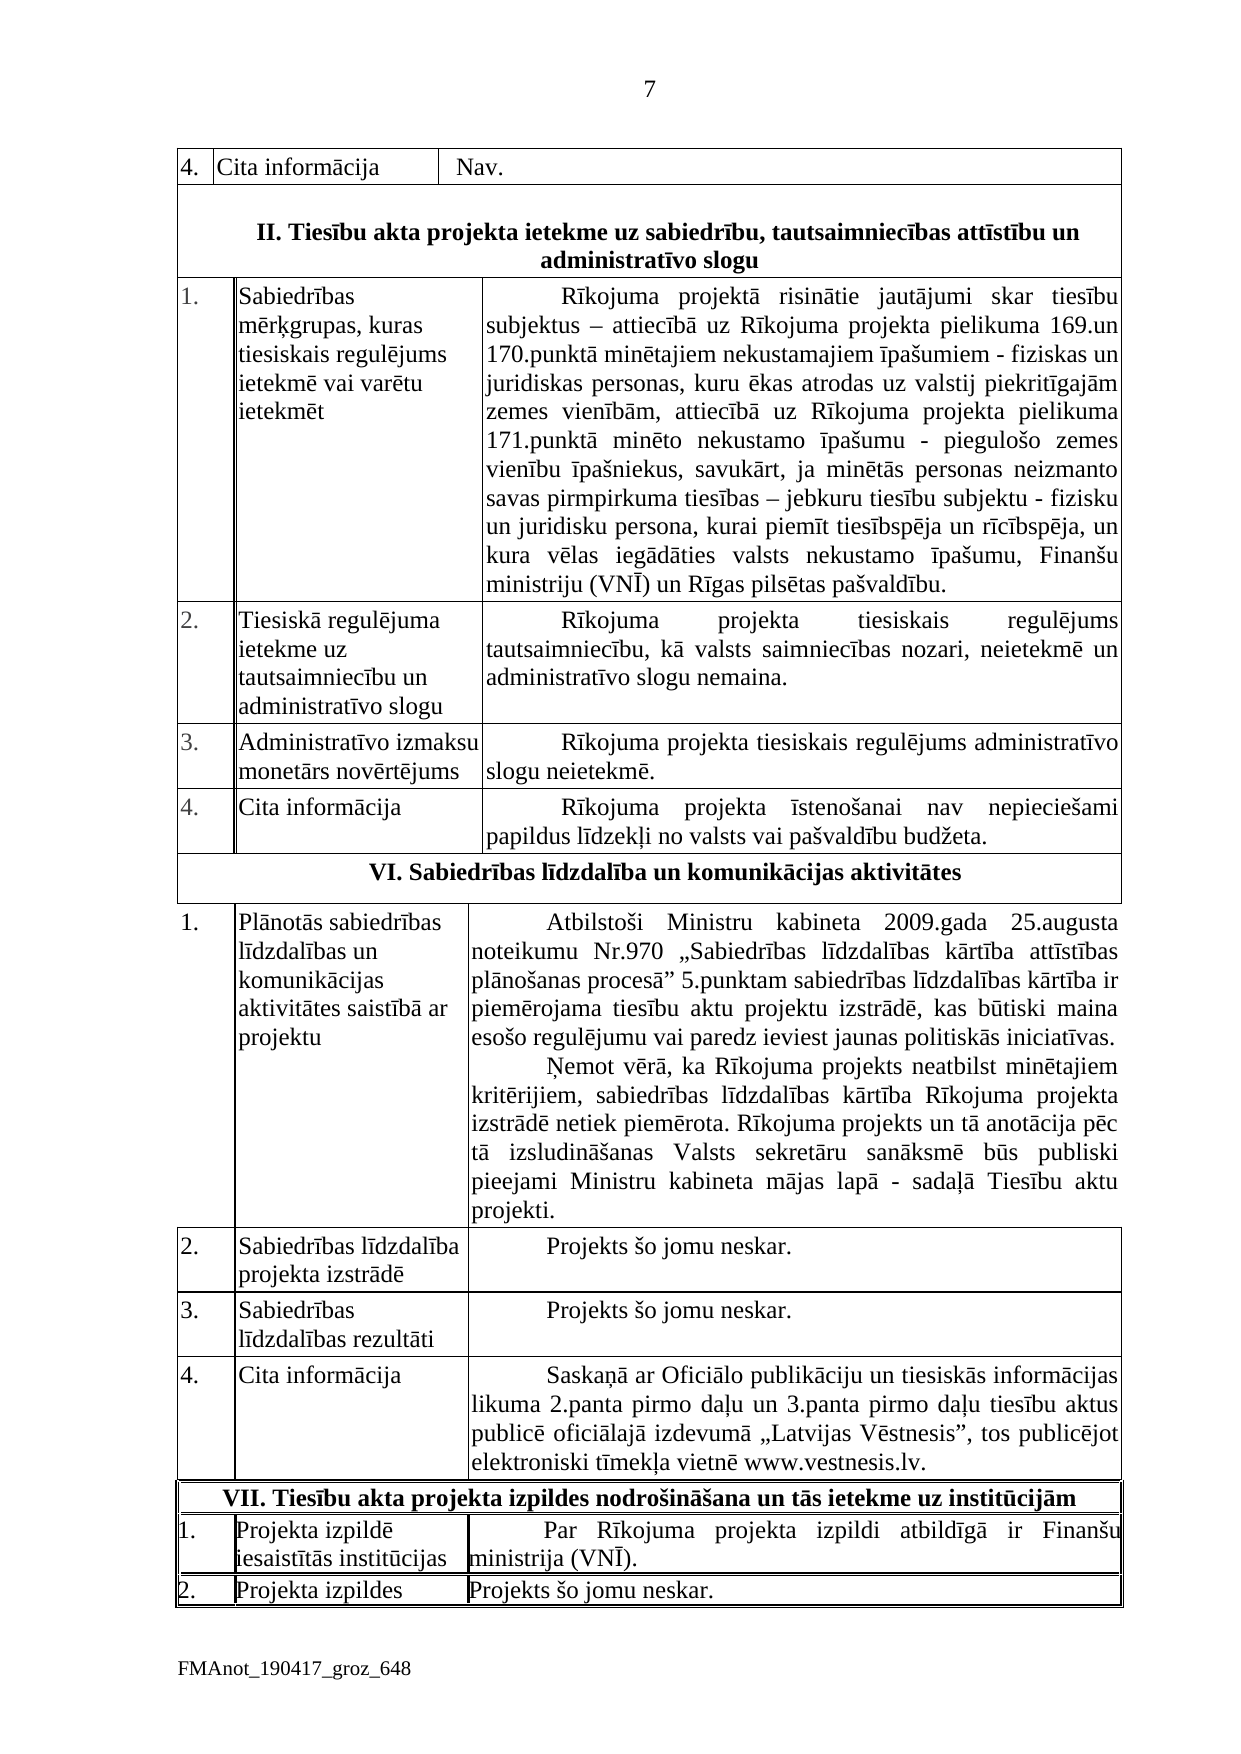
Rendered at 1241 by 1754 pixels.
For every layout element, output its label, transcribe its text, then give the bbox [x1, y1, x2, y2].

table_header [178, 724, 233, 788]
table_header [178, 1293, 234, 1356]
table_cell 1. [177, 1512, 235, 1572]
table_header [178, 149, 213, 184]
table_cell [235, 1576, 468, 1604]
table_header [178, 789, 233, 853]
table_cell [468, 1572, 1121, 1604]
table_cell Par Rīkojuma projekta izpildi atbildīgā ir Finanšu ministrija (VNĪ). [468, 1512, 1122, 1572]
table_cell 2. [179, 1572, 235, 1604]
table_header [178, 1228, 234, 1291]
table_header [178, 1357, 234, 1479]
table_cell Projekta izpildē iesaistītās institūcijas [237, 1515, 467, 1572]
table_cell VII. Tiesību akta projekta izpildes nodrošināšana un tās ietekme uz institūcijām [179, 1480, 1122, 1512]
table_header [439, 149, 1121, 184]
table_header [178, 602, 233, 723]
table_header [214, 149, 438, 184]
